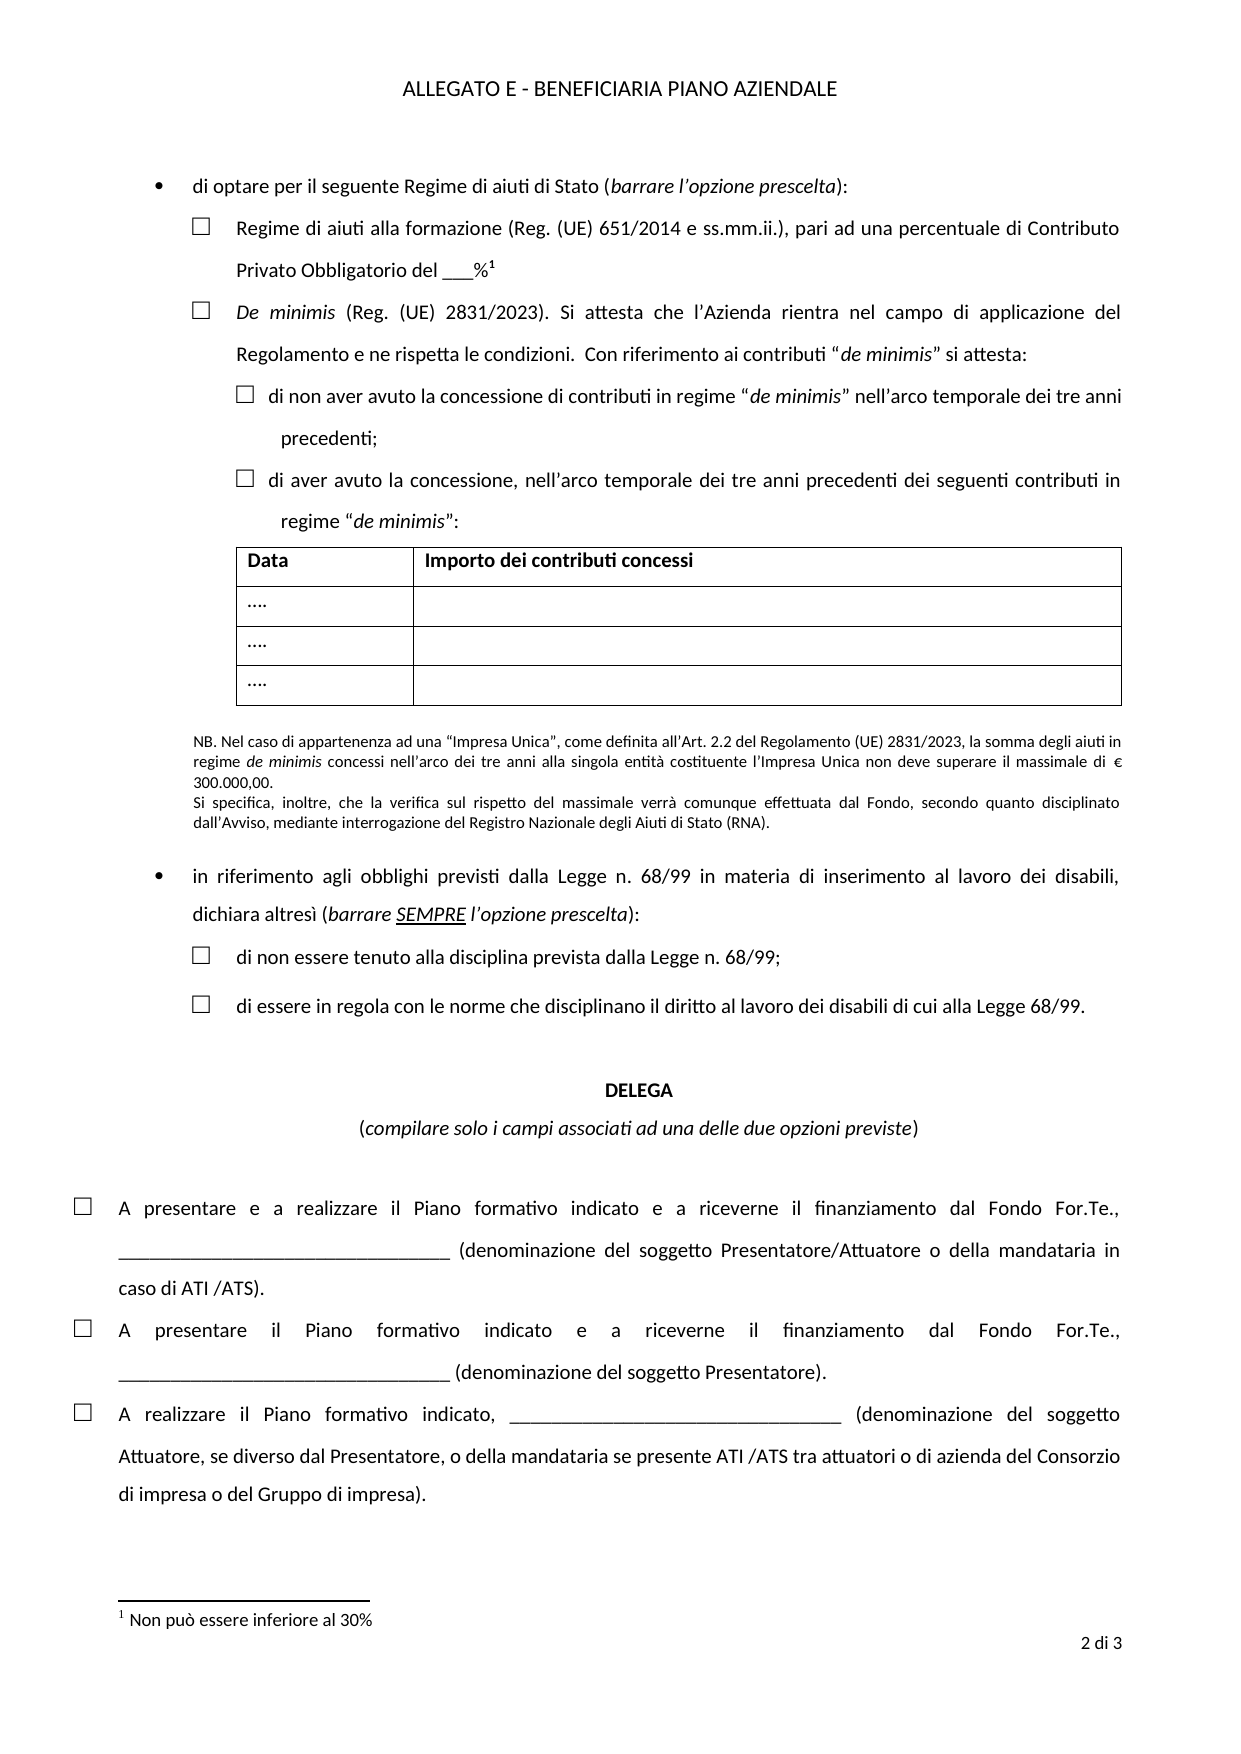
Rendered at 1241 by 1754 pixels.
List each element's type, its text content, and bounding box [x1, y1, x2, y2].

table_header Data [237, 548, 413, 586]
list A realizzare il Piano formativo indicato, ________________________________ (denominazione del soggetto Attuatore, se diverso dal Presentatore, o della mandataria se presente ATI /ATS tra attuatori o di azienda del Consorzio di impresa o del Gruppo di impresa). [74, 1397, 1122, 1506]
list DELEGA [156, 1077, 1122, 1102]
table_cell …. [237, 666, 413, 705]
list di essere in regola con le norme che disciplinano il diritto al lavoro dei disabili di cui alla Legge 68/99. [192, 989, 1122, 1022]
table_cell [414, 666, 1121, 705]
text (compilare solo i campi associati ad una delle due opzioni previste) [155, 1115, 1122, 1140]
list Regime di aiuti alla formazione (Reg. (UE) 651/2014 e ss.mm.ii.), pari ad una percentuale di Contributo Privato Obbligatorio del ___% [192, 211, 1122, 282]
list A presentare e a realizzare il Piano formativo indicato e a riceverne il finanziamento dal Fondo For.Te., ________________________________ (denominazione del soggetto Presentatore/Attuatore o della mandataria in caso di ATI /ATS). [74, 1191, 1122, 1301]
table_cell …. [237, 587, 413, 626]
table_cell [414, 587, 1121, 626]
list di non aver avuto la concessione di contributi in regime “de minimis” nell’arco temporale dei tre anni precedenti; [236, 379, 1122, 450]
list di optare per il seguente Regime di aiuti di Stato (barrare l’opzione prescelta): [155, 173, 1122, 198]
table_cell …. [237, 627, 413, 665]
list A presentare il Piano formativo indicato e a riceverne il finanziamento dal Fondo For.Te., ________________________________ (denominazione del soggetto Presentatore). [74, 1313, 1122, 1384]
table_cell [414, 627, 1121, 665]
text Si specifica, inoltre, che la verifica sul rispetto del massimale verrà comunque effettuata dal Fondo, secondo quanto disciplinato dall’Avviso, mediante interrogazione del Registro Nazionale degli Aiuti di Stato (RNA). [193, 792, 1122, 833]
table_header Importo dei contributi concessi [414, 548, 1121, 586]
list De minimis (Reg. (UE) 2831/2023). Si attesta che l’Azienda rientra nel campo di applicazione del Regolamento e ne rispetta le condizioni. Con riferimento ai contributi “de minimis” si attesta: [192, 295, 1122, 366]
list di aver avuto la concessione, nell’arco temporale dei tre anni precedenti dei seguenti contributi in regime “de minimis”: [236, 463, 1122, 534]
text NB. Nel caso di appartenenza ad una “Impresa Unica”, come definita all’Art. 2.2 del Regolamento (UE) 2831/2023, la somma degli aiuti in regime de minimis concessi nell’arco dei tre anni alla singola entità costituente l’Impresa Unica non deve superare il massimale di € 300.000,00. [193, 731, 1122, 792]
list in riferimento agli obblighi previsti dalla Legge n. 68/99 in materia di inserimento al lavoro dei disabili, dichiara altresì (barrare SEMPRE l’opzione prescelta): [155, 863, 1122, 927]
list di non essere tenuto alla disciplina prevista dalla Legge n. 68/99; [192, 940, 1122, 973]
